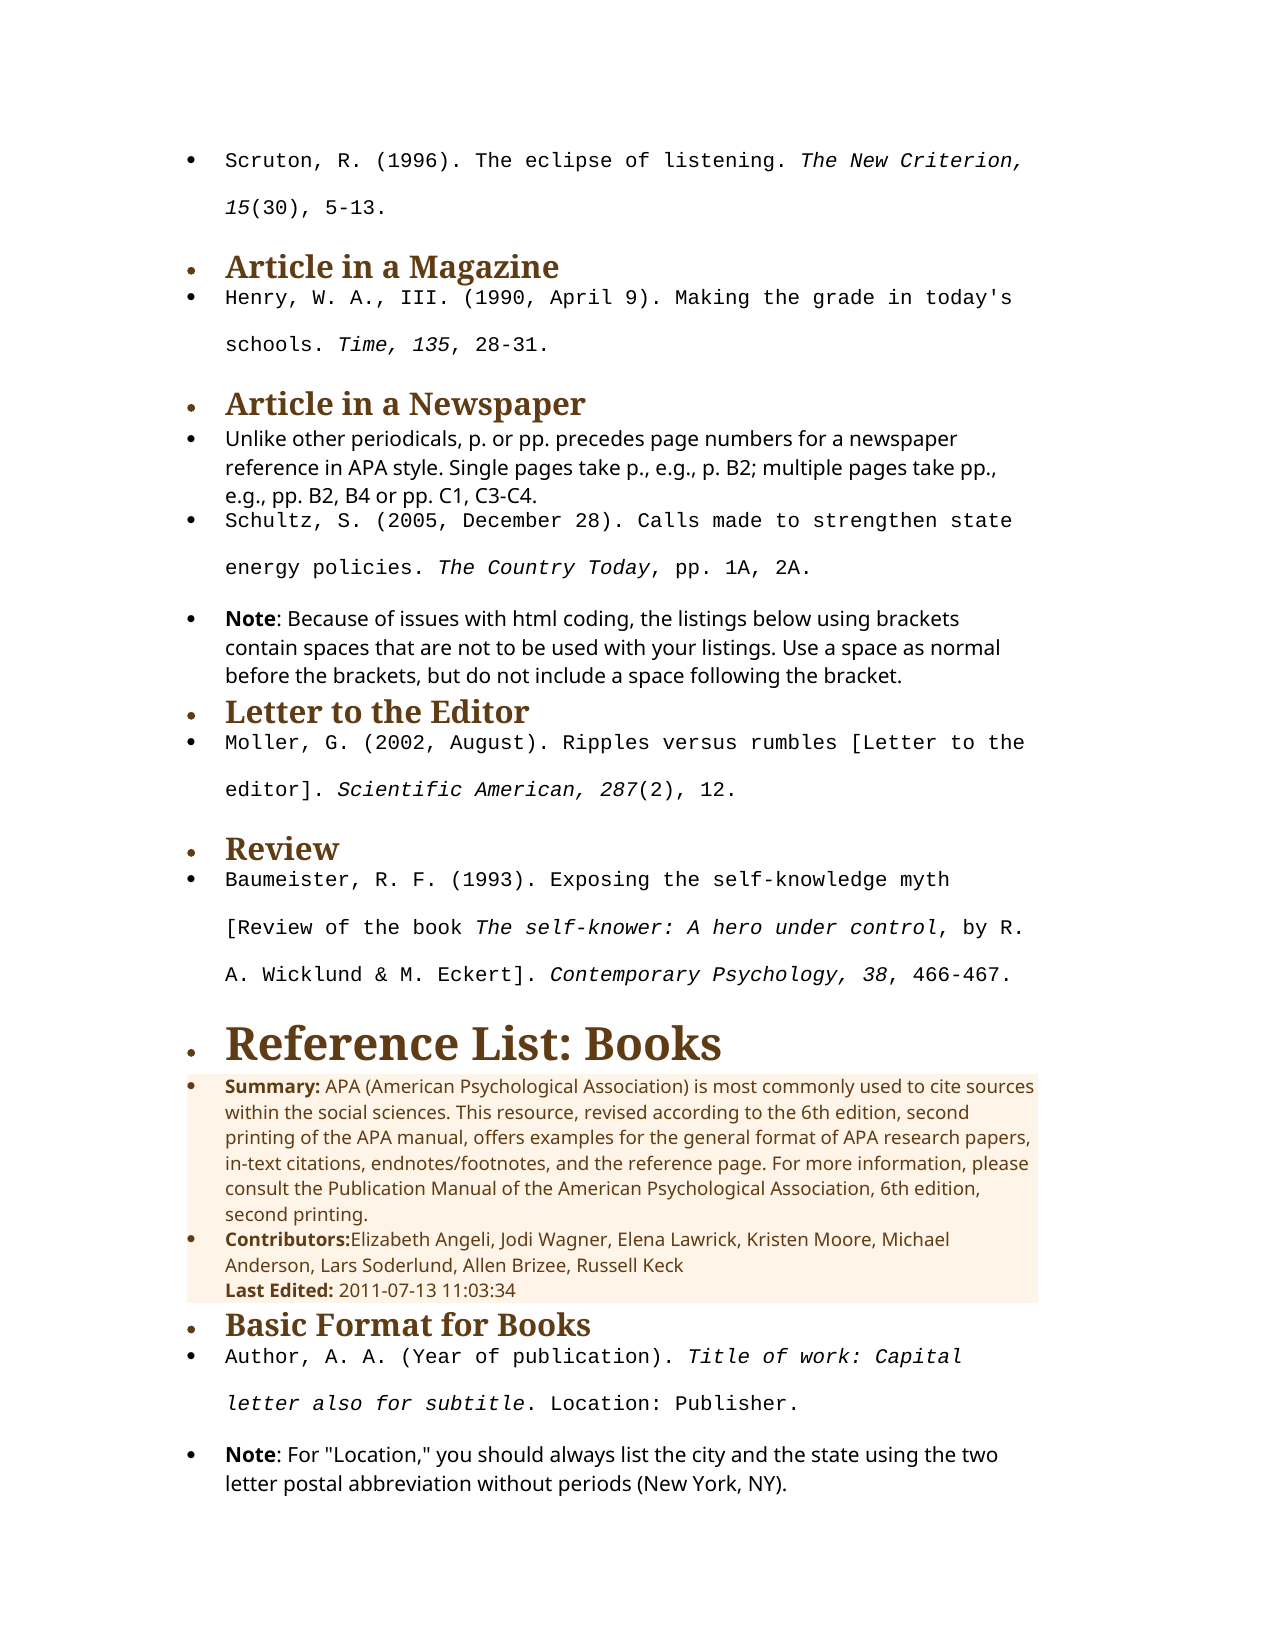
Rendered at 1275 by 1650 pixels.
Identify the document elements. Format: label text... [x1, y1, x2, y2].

list Basic Format for Books [187, 1303, 1038, 1346]
list Article in a Magazine [187, 244, 1038, 287]
list Reference List: Books [187, 1011, 1038, 1074]
list Henry, W. A., III. (1990, April 9). Making the grade in today's schools. Time, 135, 28-31. [187, 287, 1038, 358]
list Note: Because of issues with html coding, the listings below using brackets contain spaces that are not to be used with your listings. Use a space as normal before the brackets, but do not include a space following the bracket. [187, 604, 1038, 689]
list Letter to the Editor [187, 689, 1038, 732]
list Summary: APA (American Psychological Association) is most commonly used to cite sources within the social sciences. This resource, revised according to the 6th edition, second printing of the APA manual, offers examples for the general format of APA research papers, in-text citations, endnotes/footnotes, and the reference page. For more information, please consult the Publication Manual of the American Psychological Association, 6th edition, second printing. [187, 1074, 1038, 1227]
list Review [187, 827, 1038, 869]
list Note: For "Location," you should always list the city and the state using the two letter postal abbreviation without periods (New York, NY). [187, 1441, 1038, 1497]
list Baumeister, R. F. (1993). Exposing the self-knowledge myth [Review of the book The self-knower: A hero under control, by R. A. Wicklund & M. Eckert]. Contemporary Psychology, 38, 466-467. [187, 869, 1038, 988]
list Contributors:Elizabeth Angeli, Jodi Wagner, Elena Lawrick, Kristen Moore, Michael Anderson, Lars Soderlund, Allen Brizee, Russell Keck Last Edited: 2011-07-13 11:03:34 [187, 1227, 1038, 1303]
list Scruton, R. (1996). The eclipse of listening. The New Criterion, 15(30), 5-13. [187, 150, 1038, 221]
list Article in a Newspaper [187, 382, 1038, 424]
list Moller, G. (2002, August). Ripples versus rumbles [Letter to the editor]. Scientific American, 287(2), 12. [187, 732, 1038, 803]
list Unlike other periodicals, p. or pp. precedes page numbers for a newspaper reference in APA style. Single pages take p., e.g., p. B2; multiple pages take pp., e.g., pp. B2, B4 or pp. C1, C3-C4. [187, 424, 1038, 510]
list Schultz, S. (2005, December 28). Calls made to strengthen state energy policies. The Country Today, pp. 1A, 2A. [187, 510, 1038, 581]
list Author, A. A. (Year of publication). Title of work: Capital letter also for subtitle. Location: Publisher. [187, 1346, 1038, 1417]
